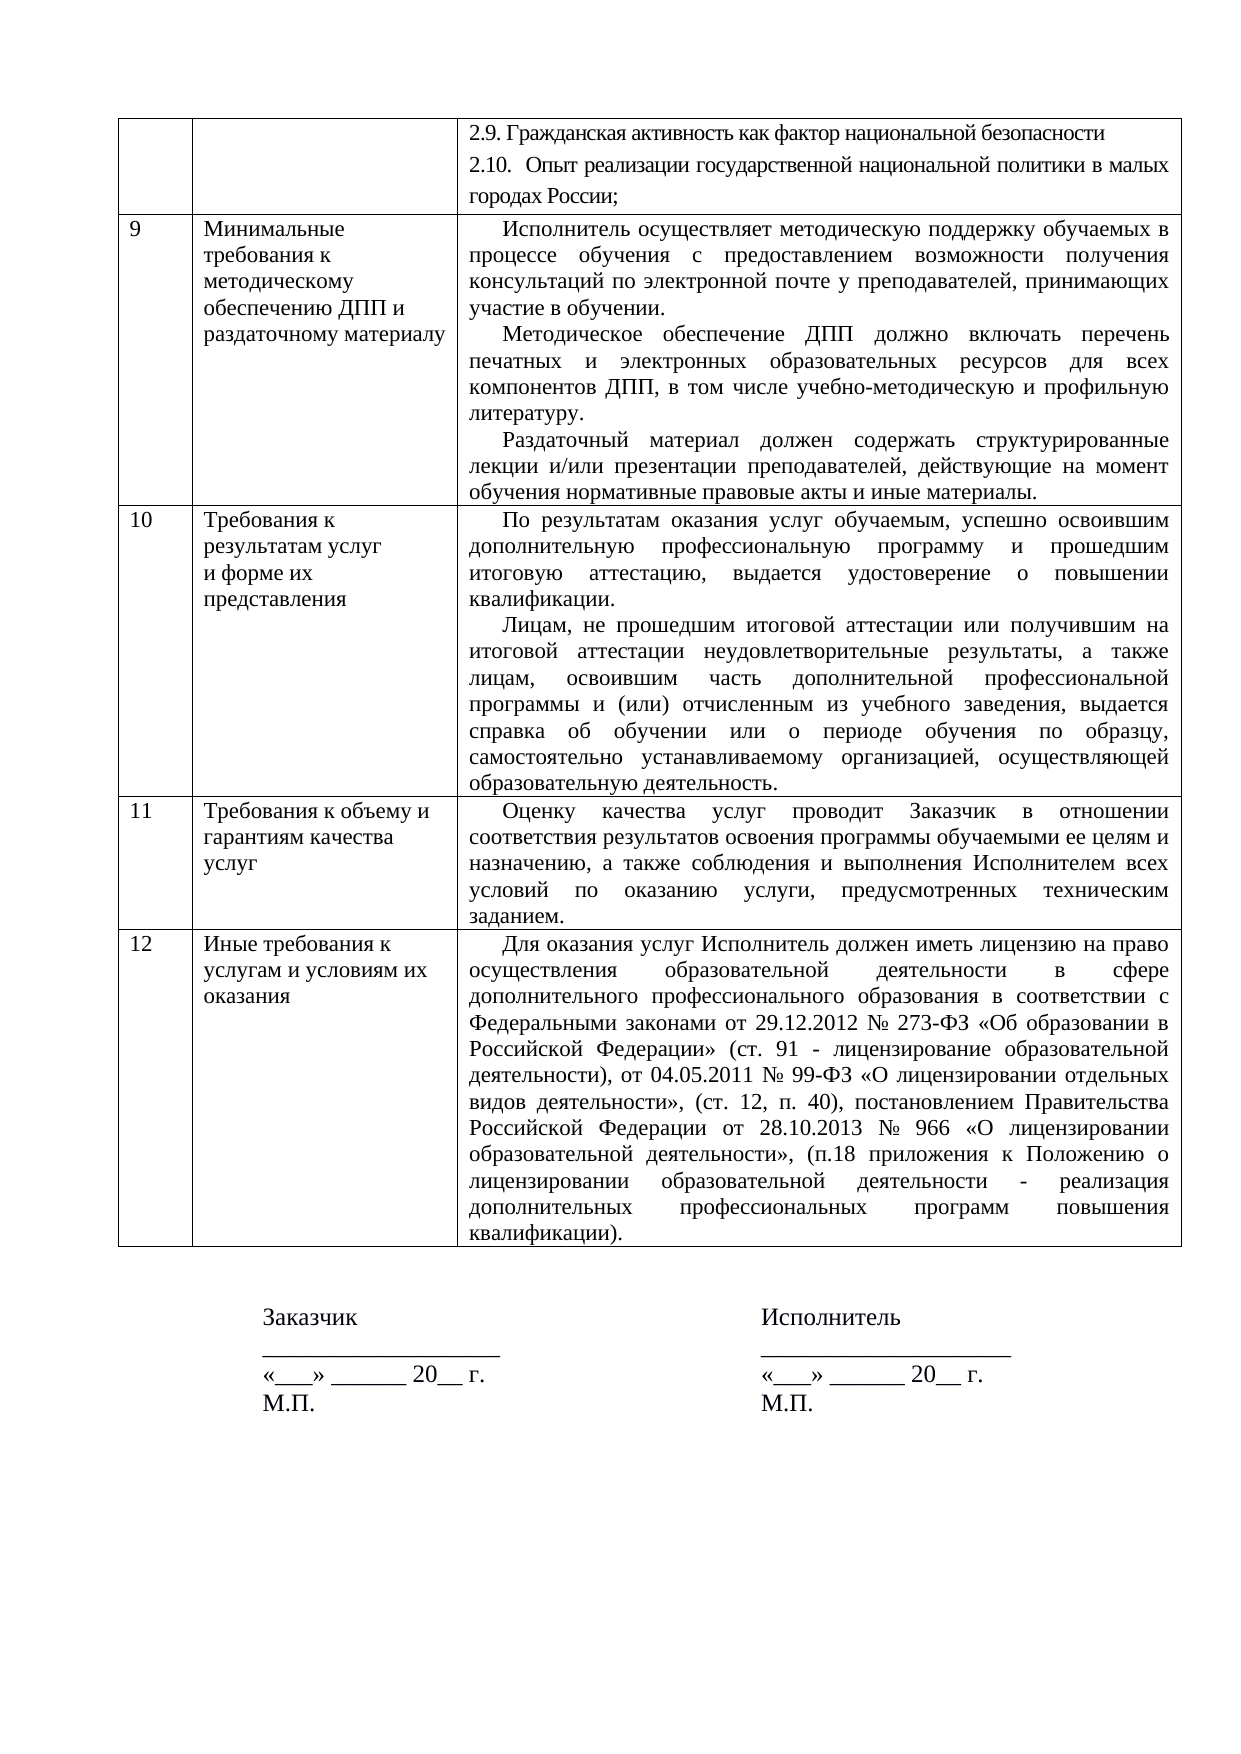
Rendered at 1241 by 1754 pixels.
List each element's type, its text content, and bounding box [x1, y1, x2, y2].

table_cell Минимальные требования к методическому обеспечению ДПП и раздаточному материалу [193, 215, 457, 505]
table_cell Для оказания услуг Исполнитель должен иметь лицензию на право осуществления образовательной деятельности в сфере дополнительного профессионального образования в соответствии с Федеральными законами от 29.12.2012 № 273-ФЗ «Об образовании в Российской Федерации» (ст. 91 - лицензирование образовательной деятельности), от 04.05.2011 № 99-ФЗ «О лицензировании отдельных видов деятельности», (ст. 12, п. 40), постановлением Правительства Российской Федерации от 28.10.2013 № 966 «О лицензировании образовательной деятельности», (п.18 приложения к Положению о лицензировании образовательной деятельности - реализация дополнительных профессиональных программ повышения квалификации). [458, 930, 1181, 1246]
table_cell Иные требования к услугам и условиям их оказания [193, 930, 457, 1246]
table_cell По результатам оказания услуг обучаемым, успешно освоившим дополнительную профессиональную программу и прошедшим итоговую аттестацию, выдается удостоверение о повышении квалификации. Лицам, не прошедшим итоговой аттестации или получившим на итоговой аттестации неудовлетворительные результаты, а также лицам, освоившим часть дополнительной профессиональной программы и (или) отчисленным из учебного заведения, выдается справка об обучении или о периоде обучения по образцу, самостоятельно устанавливаемому организацией, осуществляющей образовательную деятельность. [458, 506, 1181, 796]
table_cell 12 [119, 930, 192, 1246]
table_cell 9 [119, 215, 192, 505]
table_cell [193, 119, 457, 214]
table_cell 10 [119, 506, 192, 796]
table_cell Требования к результатам услуг и форме их представления [193, 506, 457, 796]
table_cell 8 [119, 119, 192, 214]
table_cell Исполнитель осуществляет методическую поддержку обучаемых в процессе обучения с предоставлением возможности получения консультаций по электронной почте у преподавателей, принимающих участие в обучении. Методическое обеспечение ДПП должно включать перечень печатных и электронных образовательных ресурсов для всех компонентов ДПП, в том числе учебно-методическую и профильную литературу. Раздаточный материал должен содержать структурированные лекции и/или презентации преподавателей, действующие на момент обучения нормативные правовые акты и иные материалы. [458, 215, 1181, 505]
table_header Заказчик ___________________ «___» ______ 20__ г. М.П. [177, 1302, 676, 1417]
table_cell 11 [119, 797, 192, 928]
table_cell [458, 119, 1181, 214]
table_cell Требования к объему и гарантиям качества услуг [193, 797, 457, 928]
table_header Исполнитель ____________________ «___» ______ 20__ г. М.П. [676, 1302, 1174, 1417]
table_cell Оценку качества услуг проводит Заказчик в отношении соответствия результатов освоения программы обучаемыми ее целям и назначению, а также соблюдения и выполнения Исполнителем всех условий по оказанию услуги, предусмотренных техническим заданием. [458, 797, 1181, 928]
